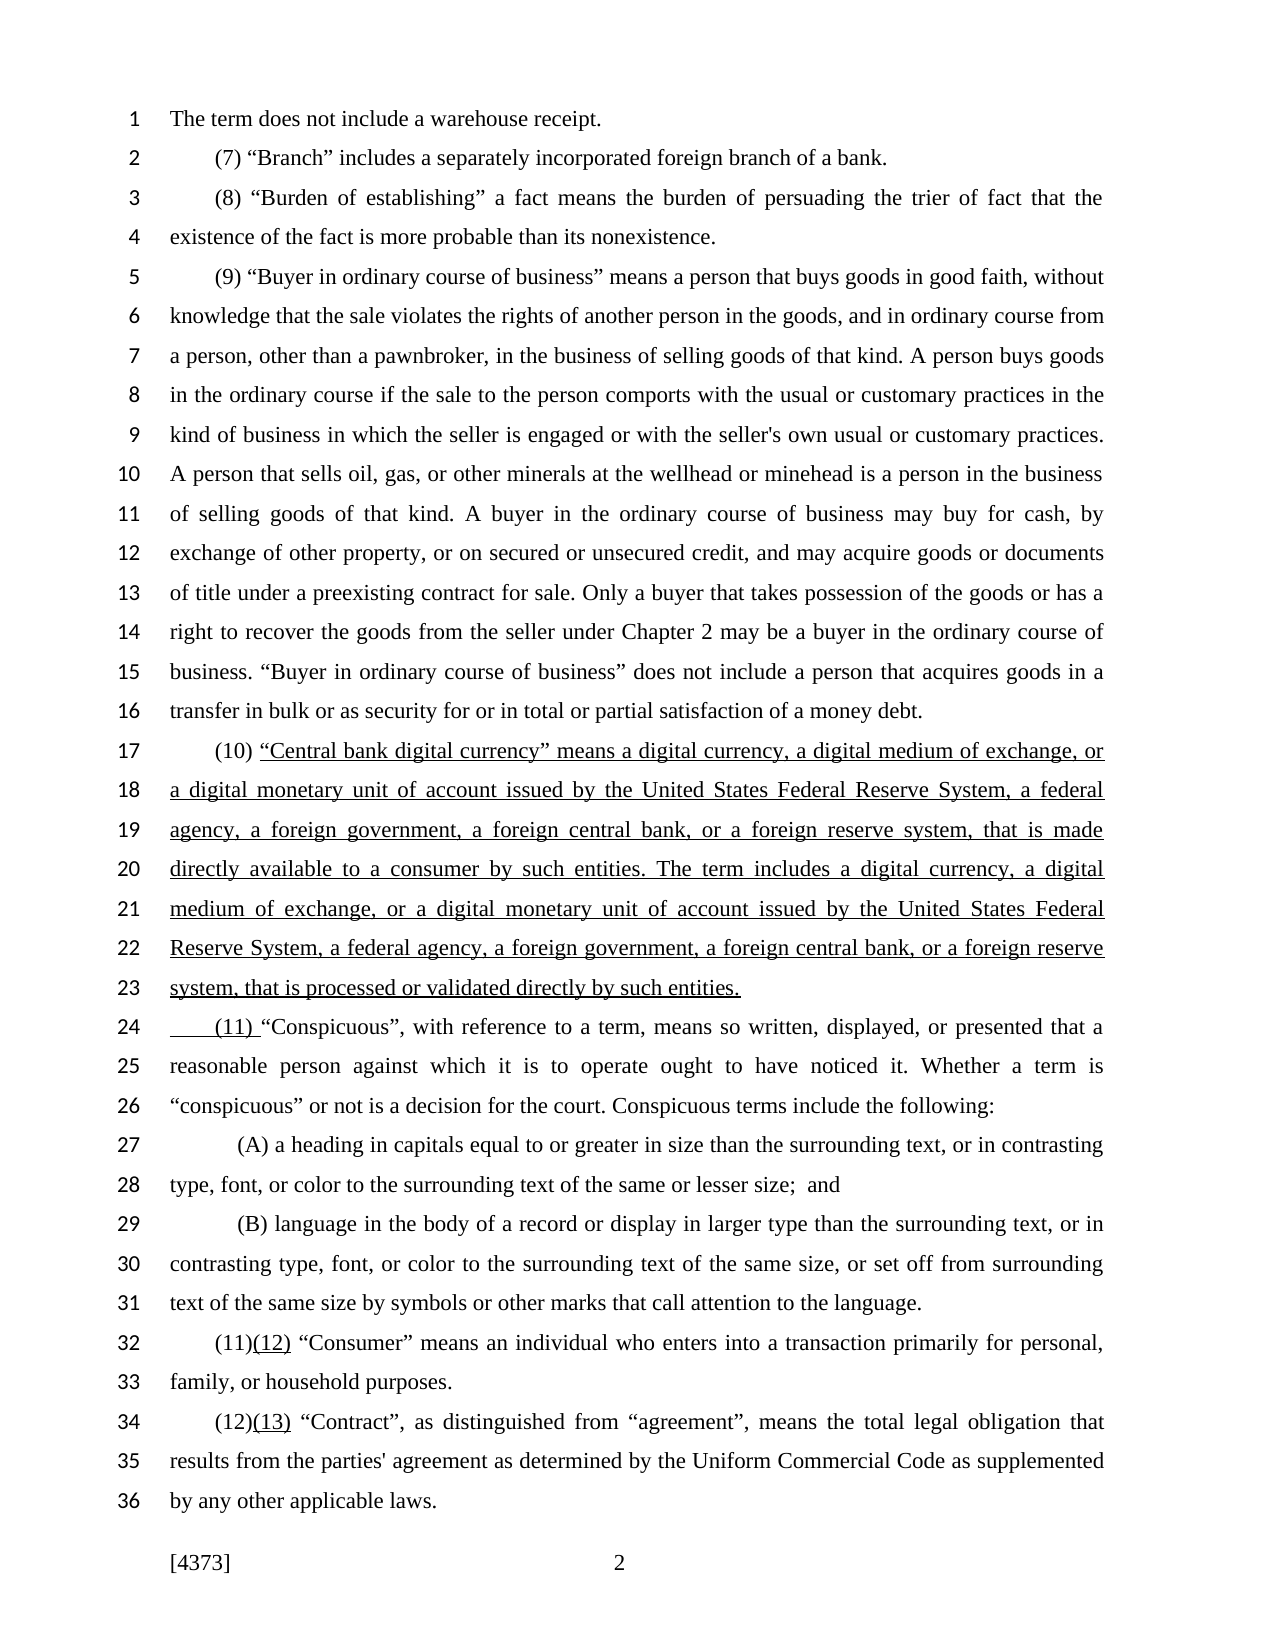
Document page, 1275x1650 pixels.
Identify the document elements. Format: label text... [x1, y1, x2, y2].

text (11)(12) “Consumer” means an individual who enters into a transaction primarily for personal, family, or household purposes. [169, 1329, 1106, 1395]
text (10) “Central bank digital currency” means a digital currency, a digital medium of exchange, or a digital monetary unit of account issued by the United States Federal Reserve System, a federal agency, a foreign government, a foreign central bank, or a foreign reserve system, that is made directly available to a consumer by such entities. The term includes a digital currency, a digital medium of exchange, or a digital monetary unit of account issued by the United States Federal Reserve System, a federal agency, a foreign government, a foreign central bank, or a foreign reserve system, that is processed or validated directly by such entities. [169, 737, 1106, 1000]
text (7) “Branch” includes a separately incorporated foreign branch of a bank. [169, 144, 1106, 171]
text (11) “Conspicuous”, with reference to a term, means so written, displayed, or presented that a reasonable person against which it is to operate ought to have noticed it. Whether a term is “conspicuous” or not is a decision for the court. Conspicuous terms include the following: [169, 1013, 1106, 1118]
text (12)(13) “Contract”, as distinguished from “agreement”, means the total legal obligation that results from the parties' agreement as determined by the Uniform Commercial Code as supplemented by any other applicable laws. [169, 1408, 1106, 1513]
text (9) “Buyer in ordinary course of business” means a person that buys goods in good faith, without knowledge that the sale violates the rights of another person in the goods, and in ordinary course from a person, other than a pawnbroker, in the business of selling goods of that kind. A person buys goods in the ordinary course if the sale to the person comports with the usual or customary practices in the kind of business in which the seller is engaged or with the seller's own usual or customary practices. A person that sells oil, gas, or other minerals at the wellhead or minehead is a person in the business of selling goods of that kind. A buyer in the ordinary course of business may buy for cash, by exchange of other property, or on secured or unsecured credit, and may acquire goods or documents of title under a preexisting contract for sale. Only a buyer that takes possession of the goods or has a right to recover the goods from the seller under Chapter 2 may be a buyer in the ordinary course of business. “Buyer in ordinary course of business” does not include a person that acquires goods in a transfer in bulk or as security for or in total or partial satisfaction of a money debt. [169, 263, 1106, 723]
text (A) a heading in capitals equal to or greater in size than the surrounding text, or in contrasting type, font, or color to the surrounding text of the same or lesser size; and [169, 1131, 1106, 1197]
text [169, 105, 1106, 131]
text (B) language in the body of a record or display in larger type than the surrounding text, or in contrasting type, font, or color to the surrounding text of the same size, or set off from surrounding text of the same size by symbols or other marks that call attention to the language. [169, 1210, 1106, 1316]
text (8) “Burden of establishing” a fact means the burden of persuading the trier of fact that the existence of the fact is more probable than its nonexistence. [169, 184, 1106, 250]
